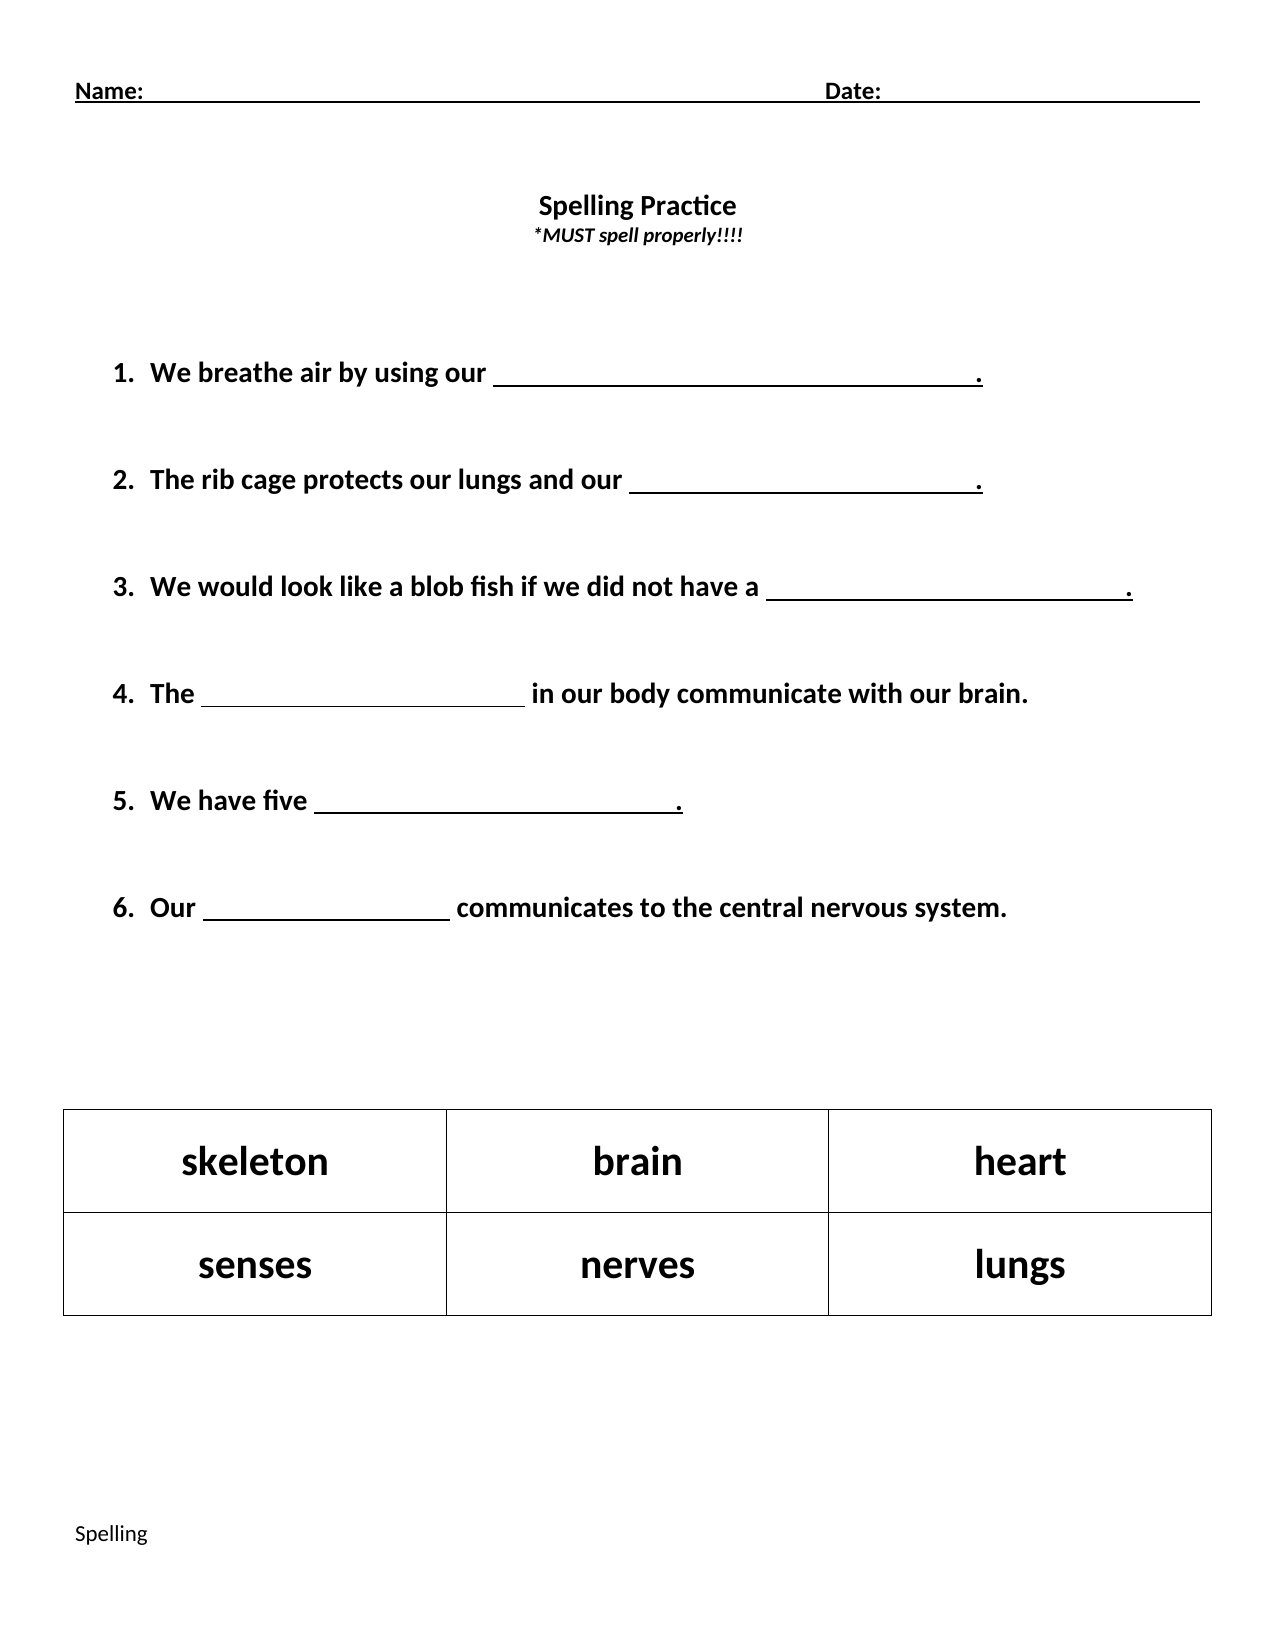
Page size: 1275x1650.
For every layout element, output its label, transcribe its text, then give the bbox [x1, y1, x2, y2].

list We have five . [112, 782, 1200, 818]
text Spelling Practice [75, 187, 1200, 222]
list Our communicates to the central nervous system. [112, 889, 1200, 924]
list We would look like a blob fish if we did not have a . [112, 568, 1200, 604]
table_header heart [829, 1110, 1211, 1212]
table_cell nerves [447, 1213, 828, 1315]
table_cell senses [64, 1213, 446, 1315]
list We breathe air by using our . [112, 354, 1200, 390]
list The rib cage protects our lungs and our . [112, 461, 1200, 497]
text Name: Date: [75, 75, 1200, 101]
table_cell lungs [829, 1213, 1211, 1315]
list The in our body communicate with our brain. [112, 675, 1200, 711]
text *MUST spell properly!!!! [75, 222, 1200, 248]
table_header brain [447, 1110, 828, 1212]
table_header skeleton [64, 1110, 446, 1212]
